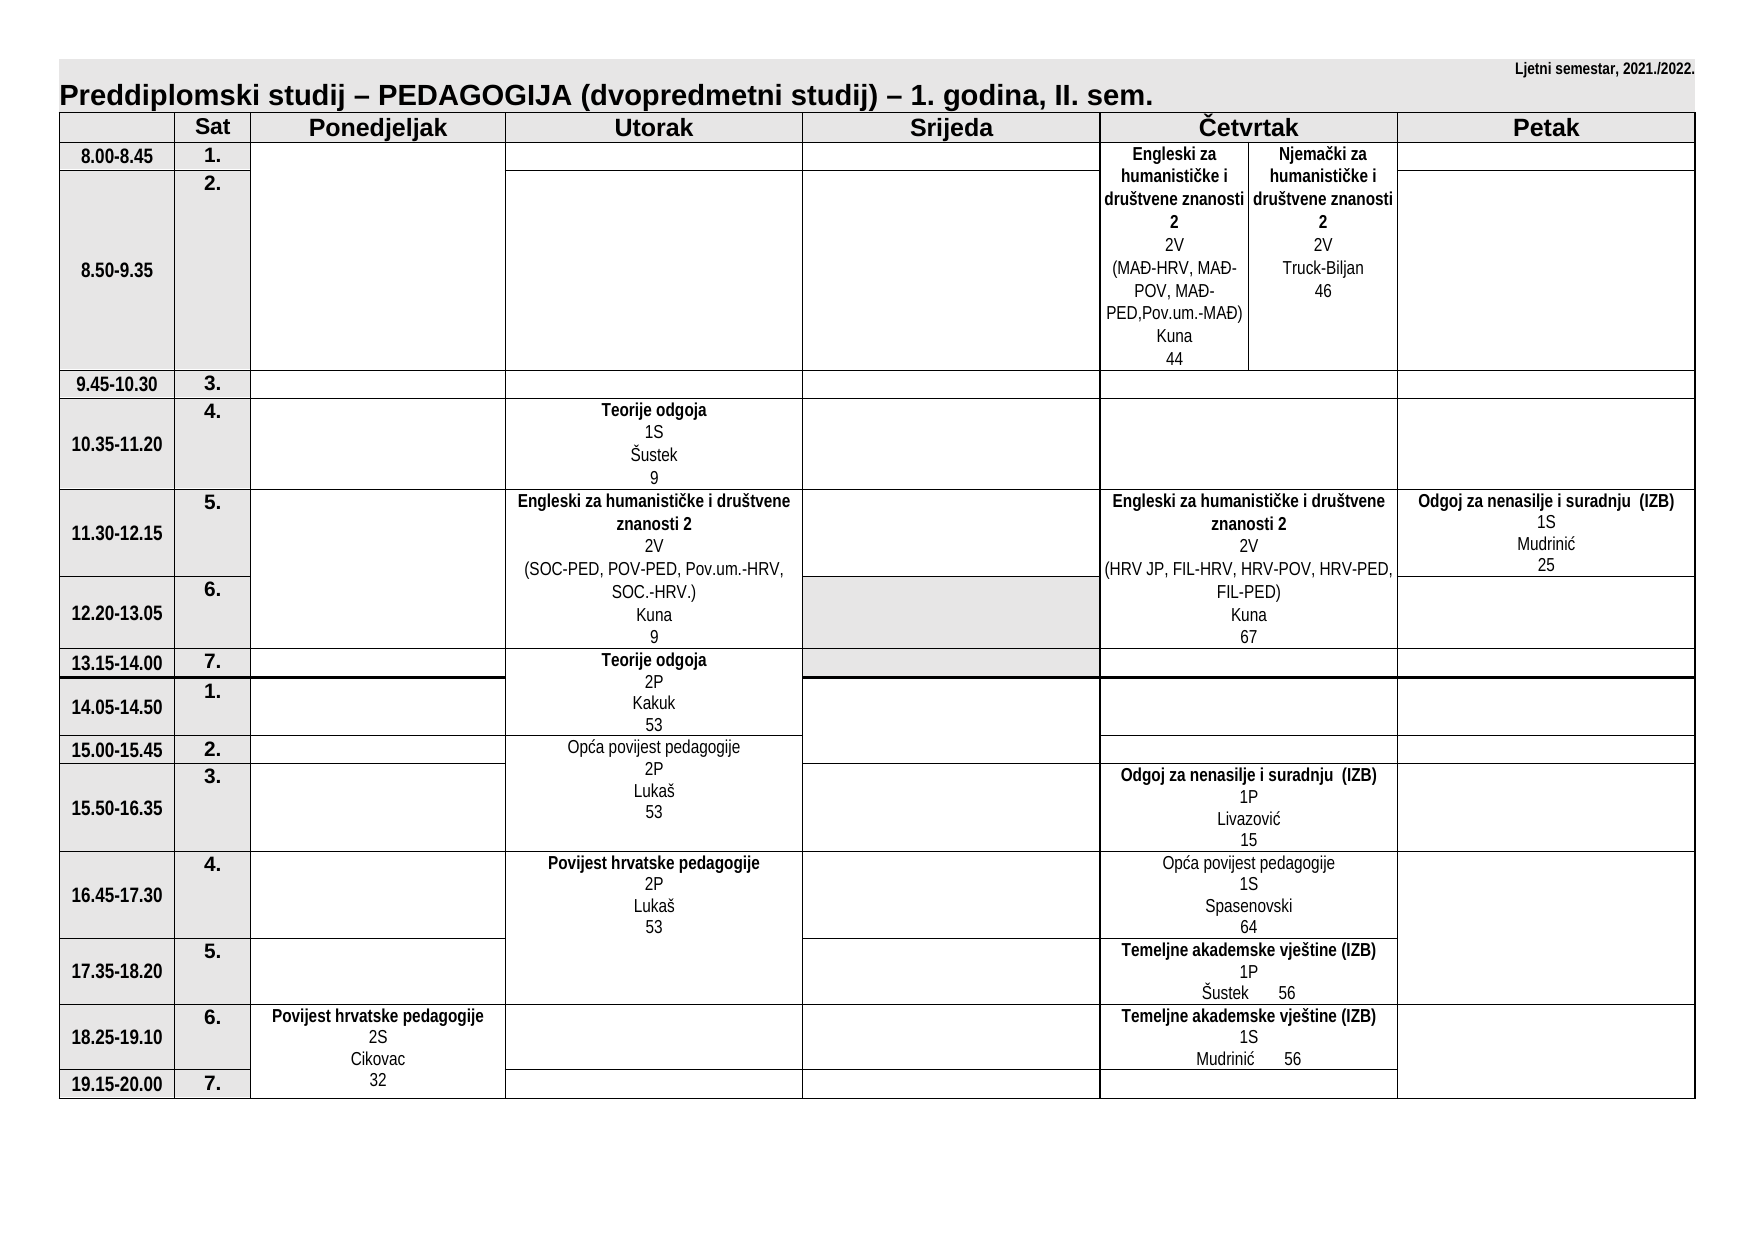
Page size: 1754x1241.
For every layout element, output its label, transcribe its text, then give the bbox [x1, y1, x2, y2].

table_cell [803, 371, 1099, 397]
table_cell [803, 490, 1099, 576]
table_cell [506, 1005, 802, 1069]
table_header Ponedjeljak [251, 113, 505, 142]
table_cell Povijest hrvatske pedagogije 2P Lukaš 53 [506, 852, 802, 1004]
table_cell 19.15-20.00 [60, 1070, 174, 1097]
table_cell 2. [175, 736, 250, 763]
text Ljetni semestar, 2021./2022. [59, 59, 1695, 78]
table_cell Temeljne akademske vještine (IZB) 1S Mudrinić 56 [1101, 1005, 1397, 1069]
table_header Petak [1398, 113, 1694, 142]
table_cell [251, 852, 505, 938]
table_cell [803, 939, 1099, 1004]
table_cell 7. [175, 1070, 250, 1097]
table_cell 6. [175, 577, 250, 648]
table_cell [803, 171, 1099, 369]
table_cell 5. [175, 939, 250, 1004]
table_cell 5. [175, 490, 250, 576]
table_cell Odgoj za nenasilje i suradnju (IZB) 1P Livazović 15 [1101, 764, 1397, 851]
table_header Četvrtak [1101, 113, 1397, 142]
table_cell [803, 143, 1099, 169]
table_cell [1398, 371, 1694, 397]
table_header Sat [175, 113, 250, 142]
table_cell [1398, 649, 1694, 676]
table_cell [1398, 143, 1694, 169]
table_cell [1398, 1005, 1694, 1097]
table_cell Engleski za humanističke i društvene znanosti 2 2V (SOC-PED, POV-PED, Pov.um.-HRV, SOC.-HRV.) Kuna 9 [506, 490, 802, 648]
table_cell [803, 649, 1099, 676]
table_cell 7. [175, 649, 250, 676]
table_header Utorak [506, 113, 802, 142]
table_cell [1398, 736, 1694, 763]
table_cell [803, 764, 1099, 851]
table_cell Odgoj za nenasilje i suradnju (IZB) 1S Mudrinić 25 [1398, 490, 1694, 576]
table_cell [1398, 852, 1694, 1004]
table_cell 3. [175, 371, 250, 397]
table_cell 12.20-13.05 [60, 577, 174, 648]
table_cell [803, 1005, 1099, 1069]
table_cell [251, 371, 505, 397]
table_cell [506, 143, 802, 169]
table_cell 10.35-11.20 [60, 399, 174, 488]
table_cell [803, 1070, 1099, 1097]
table_cell 15.00-15.45 [60, 736, 174, 763]
table_cell [1398, 171, 1694, 369]
table_cell [1398, 399, 1694, 488]
table_cell 18.25-19.10 [60, 1005, 174, 1069]
table_cell 9.45-10.30 [60, 371, 174, 397]
table_cell [1101, 371, 1397, 397]
table_cell 16.45-17.30 [60, 852, 174, 938]
table_cell [1398, 679, 1694, 735]
table_cell 4. [175, 399, 250, 488]
table_cell [251, 939, 505, 1004]
table_cell 17.35-18.20 [60, 939, 174, 1004]
table_cell [1101, 1070, 1397, 1097]
table_cell 8.00-8.45 [60, 143, 174, 169]
text Preddiplomski studij – PEDAGOGIJA (dvopredmetni studij) – 1. godina, II. sem. [59, 78, 1695, 112]
table_cell 15.50-16.35 [60, 764, 174, 851]
table_cell [251, 399, 505, 488]
table_cell 2. [175, 171, 250, 369]
table_cell [803, 679, 1099, 763]
table_cell [506, 171, 802, 369]
table_cell Teorije odgoja 1S Šustek 9 [506, 399, 802, 488]
table_cell Opća povijest pedagogije 2P Lukaš 53 [506, 736, 802, 851]
table_cell [506, 1070, 802, 1097]
table_header Srijeda [803, 113, 1099, 142]
table_header [60, 113, 174, 142]
table_cell [1101, 649, 1397, 676]
table_cell Teorije odgoja 2P Kakuk 53 [506, 649, 802, 735]
table_cell [251, 679, 505, 735]
table_cell 1. [175, 679, 250, 735]
table_cell [251, 143, 505, 369]
table_cell [1101, 736, 1397, 763]
table_cell [251, 649, 505, 676]
table_cell Engleski za humanističke i društvene znanosti 2 2V (MAĐ-HRV, MAĐ-POV, MAĐ-PED,Pov.um.-MAĐ) Kuna 44 [1101, 143, 1248, 369]
table_cell 4. [175, 852, 250, 938]
table_cell [251, 764, 505, 851]
table_cell Povijest hrvatske pedagogije 2S Cikovac 32 [251, 1005, 505, 1097]
table_cell [251, 736, 505, 763]
table_cell Temeljne akademske vještine (IZB) 1P Šustek 56 [1101, 939, 1397, 1004]
table_cell 8.50-9.35 [60, 171, 174, 369]
table_cell 11.30-12.15 [60, 490, 174, 576]
table_cell 6. [175, 1005, 250, 1069]
table_cell [251, 490, 505, 648]
table_cell 14.05-14.50 [60, 679, 174, 735]
table_cell Engleski za humanističke i društvene znanosti 2 2V (HRV JP, FIL-HRV, HRV-POV, HRV-PED, FIL-PED) Kuna 67 [1101, 490, 1397, 648]
table_cell Njemački za humanističke i društvene znanosti 2 2V Truck-Biljan 46 [1249, 143, 1397, 369]
table_cell 1. [175, 143, 250, 169]
table_cell [803, 577, 1099, 648]
table_cell [506, 371, 802, 397]
table_cell [1398, 577, 1694, 648]
table_cell Opća povijest pedagogije 1S Spasenovski 64 [1101, 852, 1397, 938]
table_cell [803, 852, 1099, 938]
table_cell [803, 399, 1099, 488]
table_cell [1398, 764, 1694, 851]
table_cell [1101, 399, 1397, 488]
table_cell [1101, 679, 1397, 735]
table_cell 13.15-14.00 [60, 649, 174, 676]
table_cell 3. [175, 764, 250, 851]
